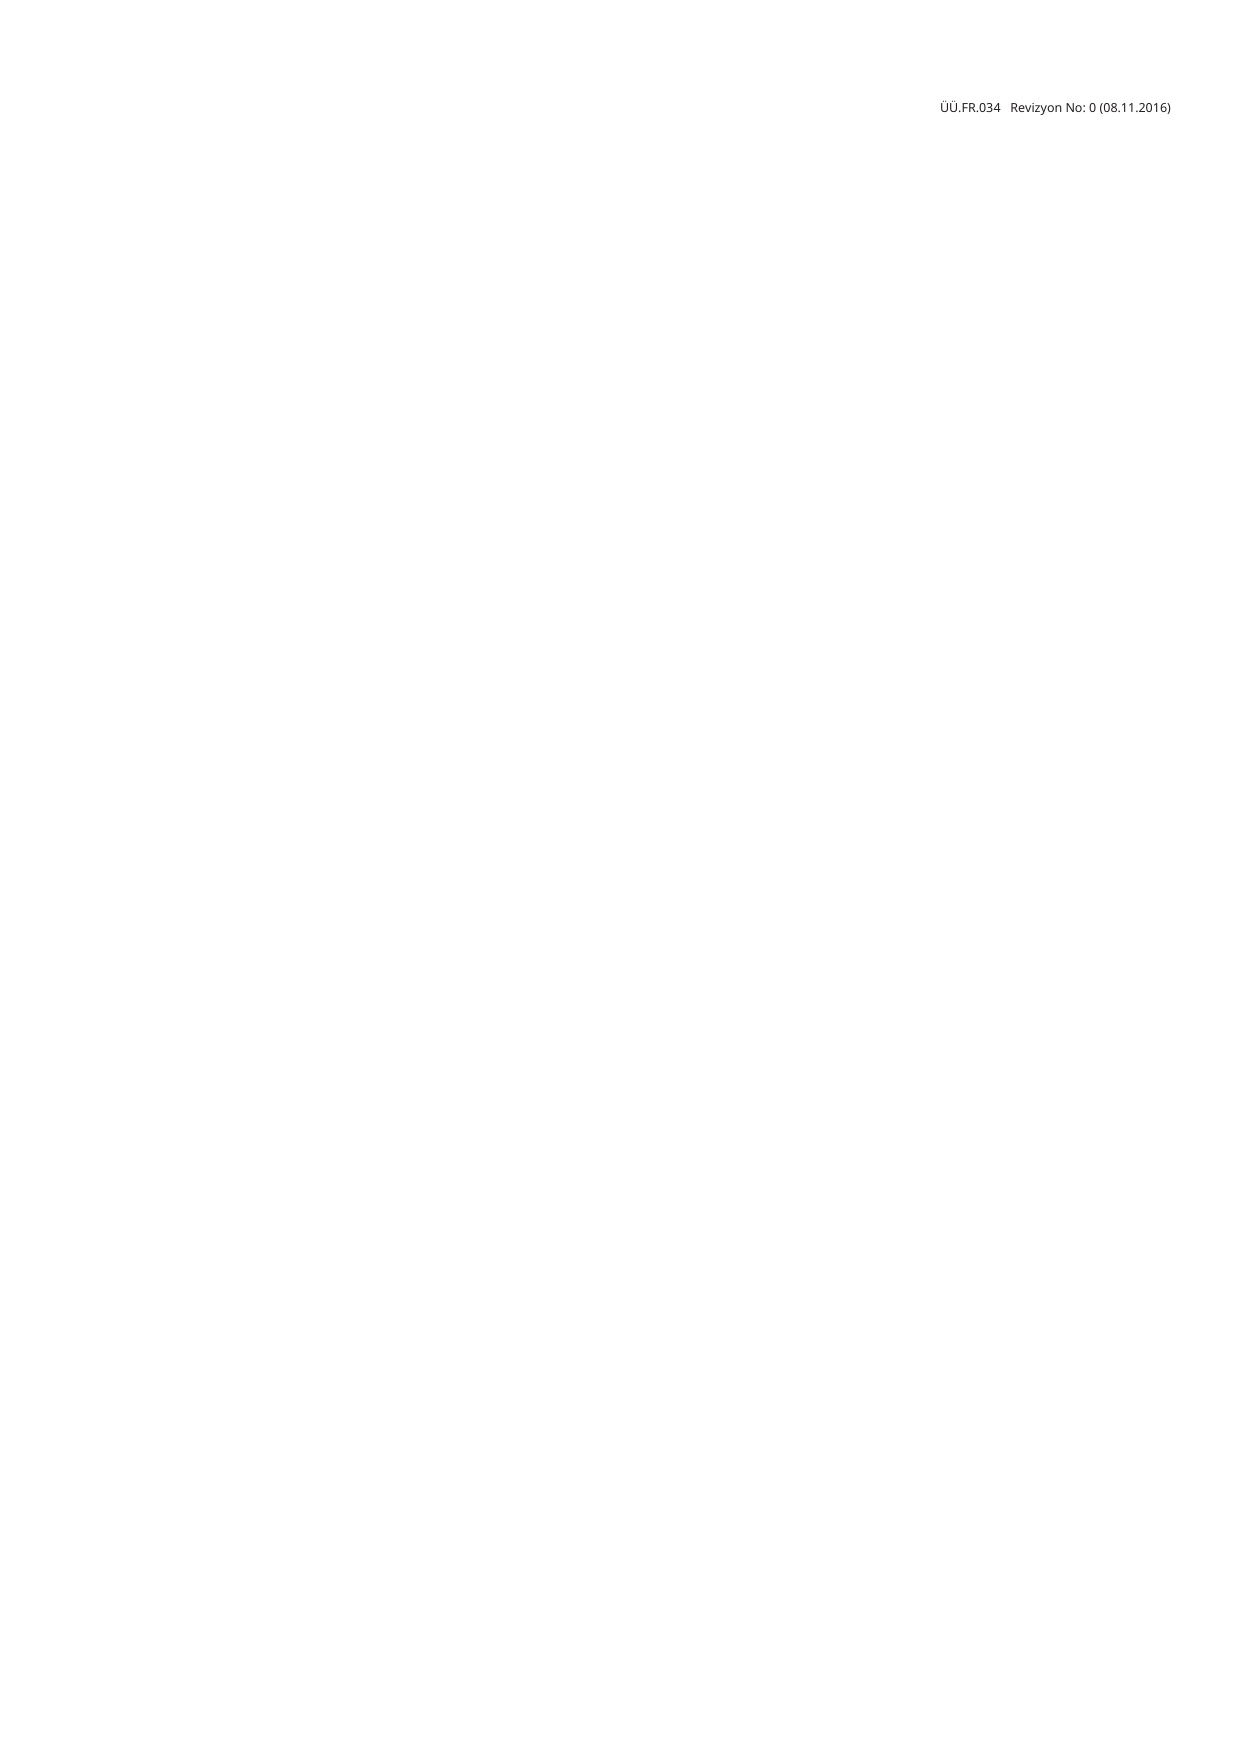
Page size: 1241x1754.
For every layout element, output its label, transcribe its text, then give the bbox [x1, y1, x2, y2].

text ÜÜ.FR.034 Revizyon No: 0 (08.11.2016) [73, 99, 1171, 116]
